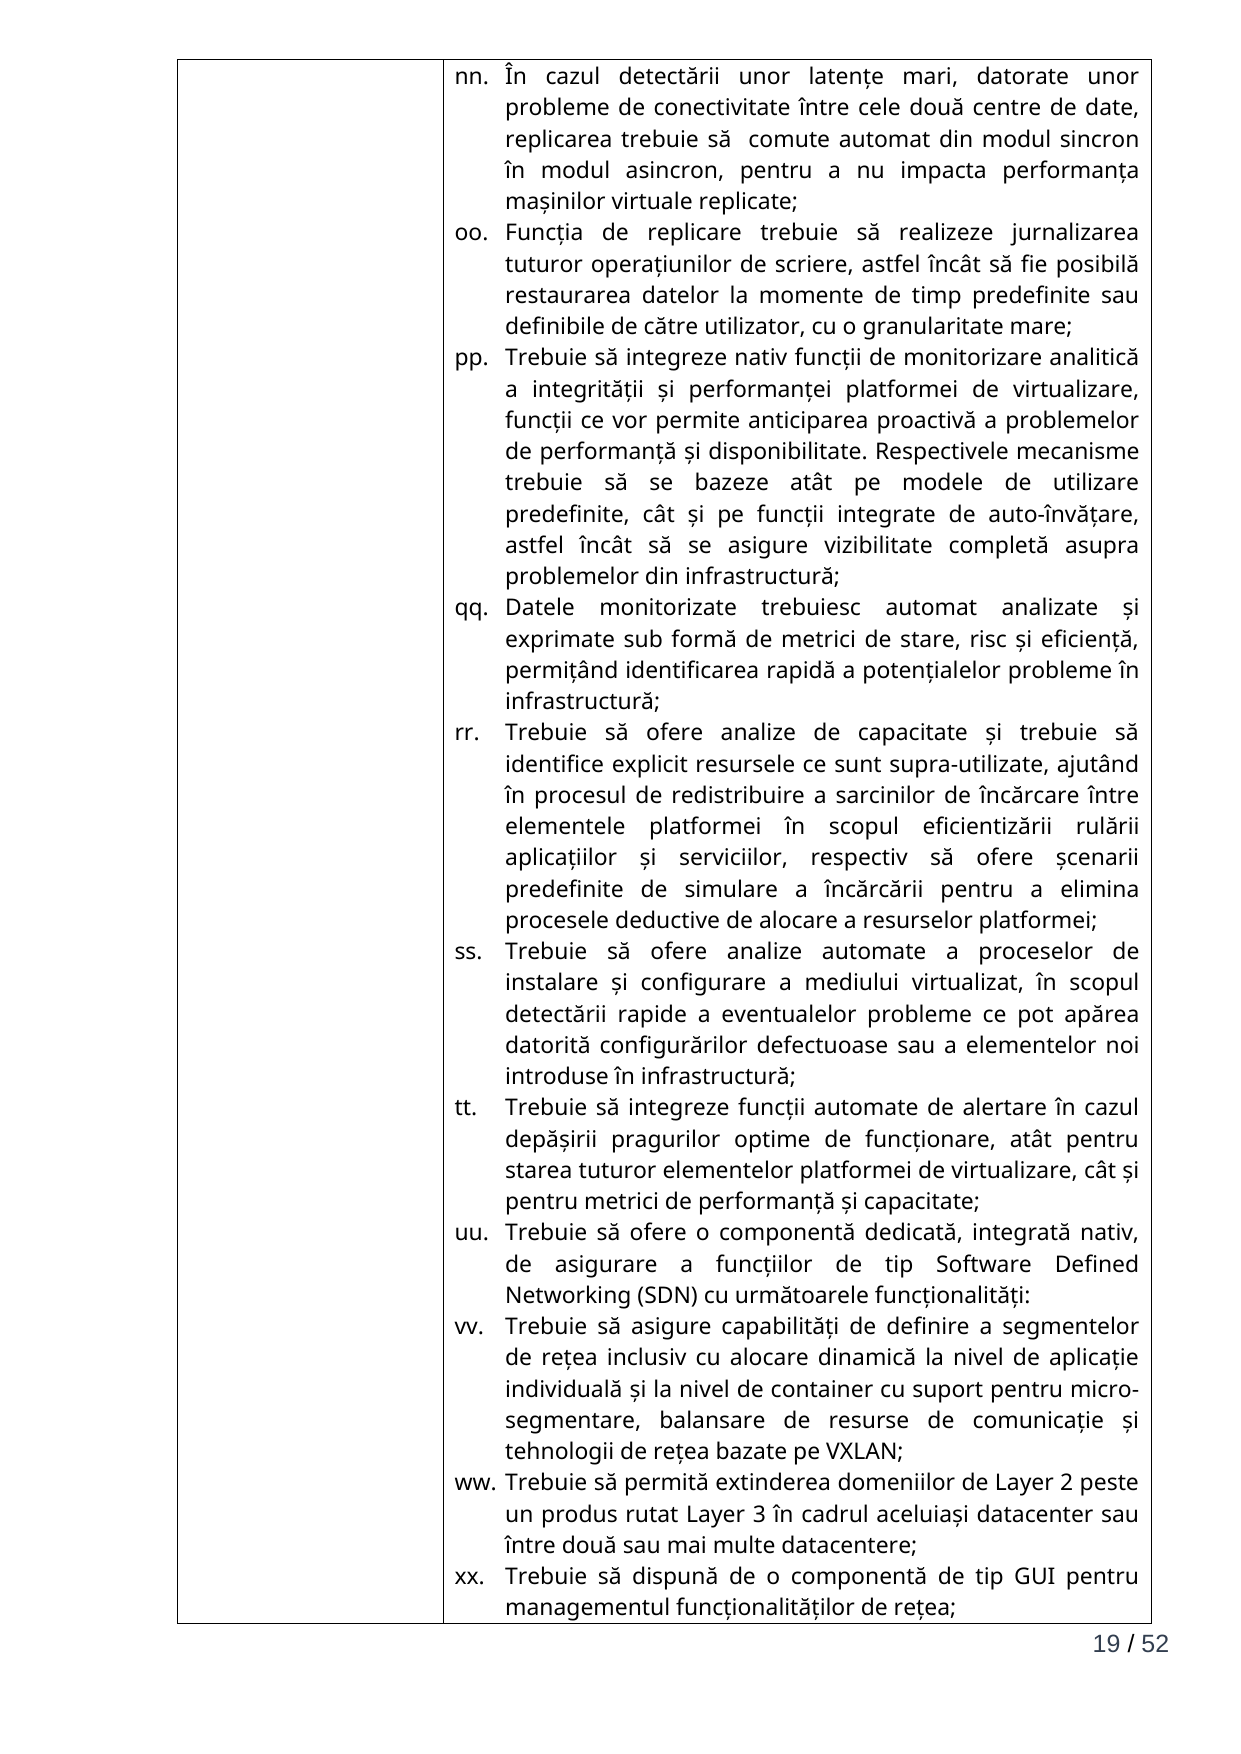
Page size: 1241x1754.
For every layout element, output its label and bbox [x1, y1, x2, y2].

table_cell [444, 60, 1151, 1623]
table_cell [178, 60, 443, 1623]
